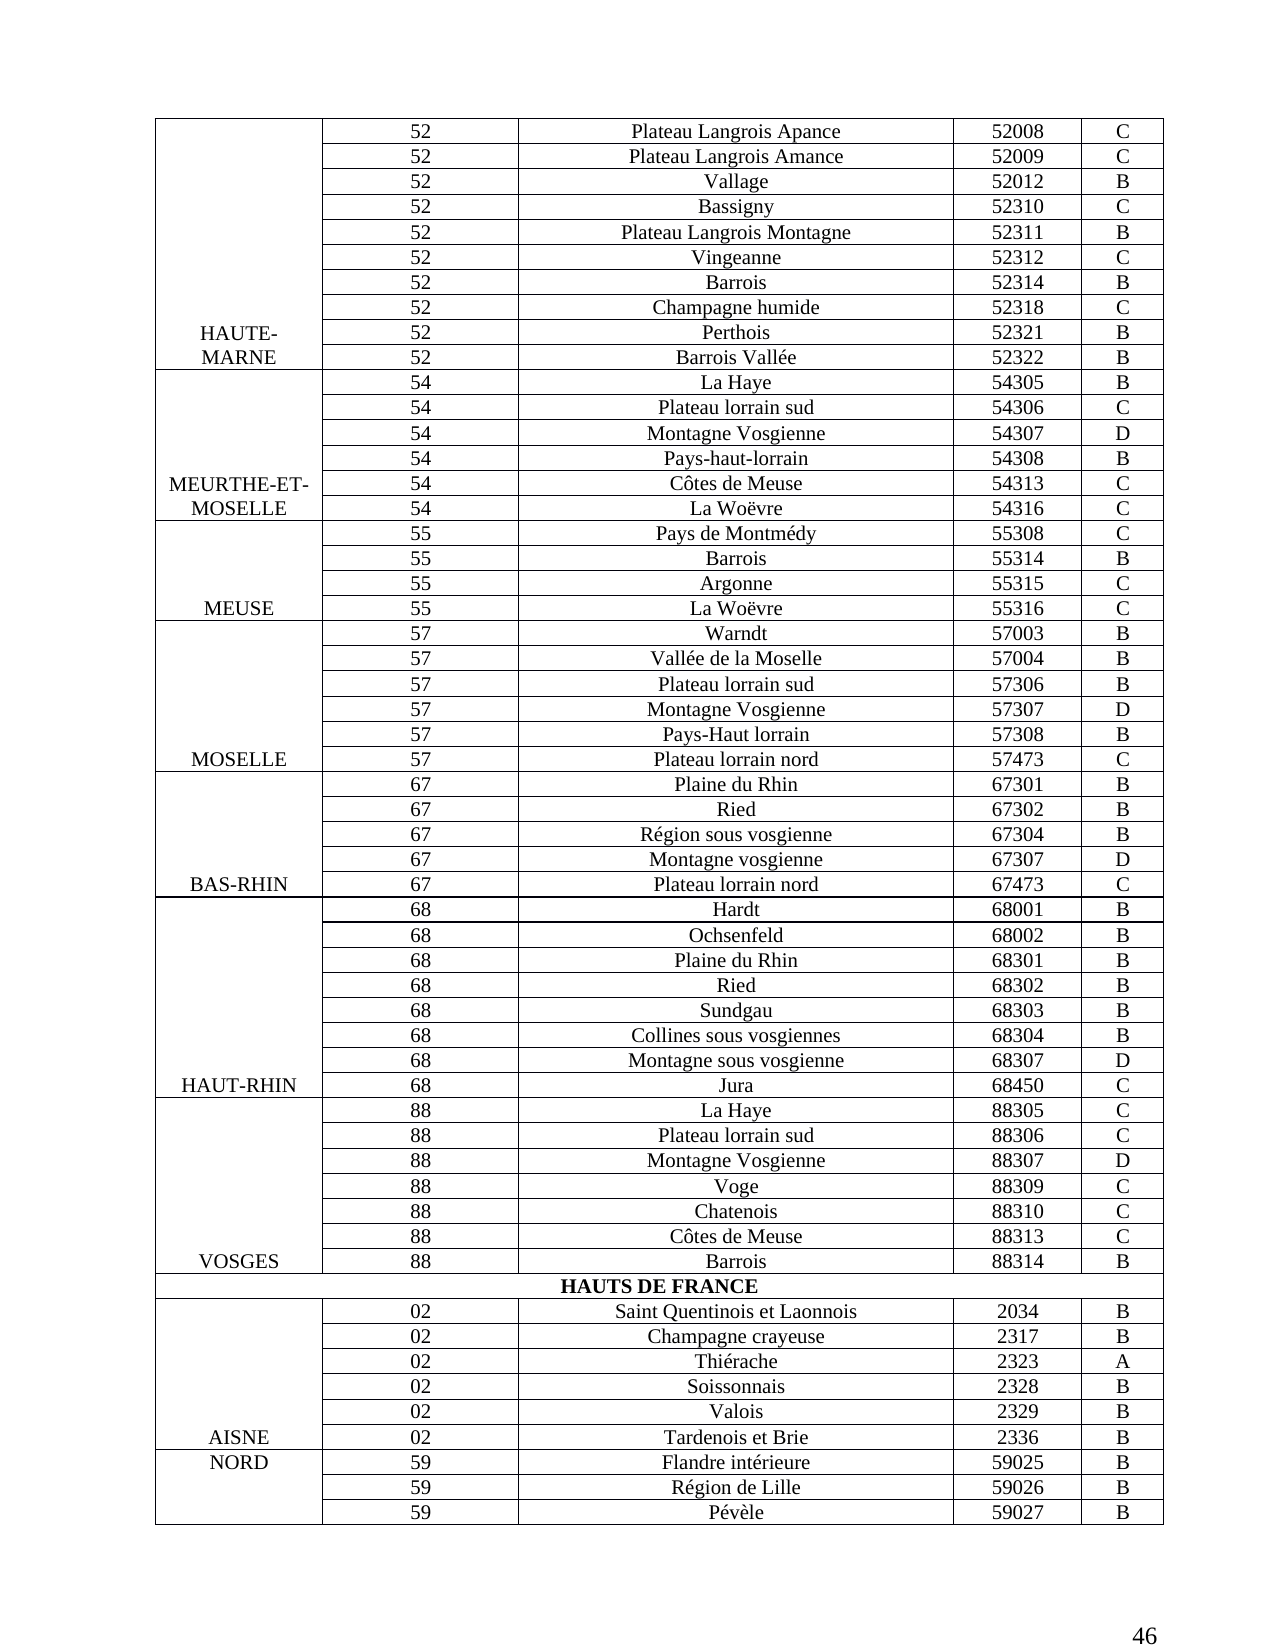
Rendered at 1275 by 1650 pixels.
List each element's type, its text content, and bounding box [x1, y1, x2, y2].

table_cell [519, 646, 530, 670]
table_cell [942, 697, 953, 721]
table_cell MEUSE [156, 521, 322, 620]
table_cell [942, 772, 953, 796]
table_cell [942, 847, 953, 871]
table_cell HAUT-RHIN [156, 898, 322, 1097]
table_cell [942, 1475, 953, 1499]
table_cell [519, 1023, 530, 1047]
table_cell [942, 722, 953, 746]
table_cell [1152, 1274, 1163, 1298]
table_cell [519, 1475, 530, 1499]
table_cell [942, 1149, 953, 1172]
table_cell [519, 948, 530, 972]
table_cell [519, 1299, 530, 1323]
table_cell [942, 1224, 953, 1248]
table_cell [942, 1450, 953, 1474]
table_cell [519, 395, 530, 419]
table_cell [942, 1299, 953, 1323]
table_cell AISNE [156, 1299, 322, 1449]
table_cell VOSGES [156, 1098, 322, 1273]
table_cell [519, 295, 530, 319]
table_cell BAS-RHIN [156, 772, 322, 896]
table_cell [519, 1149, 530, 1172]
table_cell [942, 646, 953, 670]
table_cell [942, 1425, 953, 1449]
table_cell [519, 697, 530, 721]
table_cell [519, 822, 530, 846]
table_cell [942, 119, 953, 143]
table_cell MEURTHE-ET-MOSELLE [156, 370, 322, 520]
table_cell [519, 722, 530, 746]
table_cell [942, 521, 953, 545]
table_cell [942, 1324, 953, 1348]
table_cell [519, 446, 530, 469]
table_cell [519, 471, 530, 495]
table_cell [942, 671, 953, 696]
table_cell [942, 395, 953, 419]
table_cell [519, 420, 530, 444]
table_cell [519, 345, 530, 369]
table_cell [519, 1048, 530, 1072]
table_cell HAUTE-MARNE [156, 119, 322, 369]
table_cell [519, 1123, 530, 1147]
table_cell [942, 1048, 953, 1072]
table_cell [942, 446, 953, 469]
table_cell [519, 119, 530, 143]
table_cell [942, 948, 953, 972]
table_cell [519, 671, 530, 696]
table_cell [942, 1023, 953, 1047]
table_cell MOSELLE [156, 621, 322, 771]
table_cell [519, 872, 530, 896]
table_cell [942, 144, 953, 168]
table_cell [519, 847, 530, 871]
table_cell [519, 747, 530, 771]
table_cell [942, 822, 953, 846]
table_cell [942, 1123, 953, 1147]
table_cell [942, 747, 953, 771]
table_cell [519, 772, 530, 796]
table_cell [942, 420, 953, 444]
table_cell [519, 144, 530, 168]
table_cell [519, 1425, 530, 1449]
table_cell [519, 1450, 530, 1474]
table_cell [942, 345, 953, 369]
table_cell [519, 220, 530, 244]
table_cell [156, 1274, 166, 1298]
table_cell NORD [156, 1450, 322, 1524]
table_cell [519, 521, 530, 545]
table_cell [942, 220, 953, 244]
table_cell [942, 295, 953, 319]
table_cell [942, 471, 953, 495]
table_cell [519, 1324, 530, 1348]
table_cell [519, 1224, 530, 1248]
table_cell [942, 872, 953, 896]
